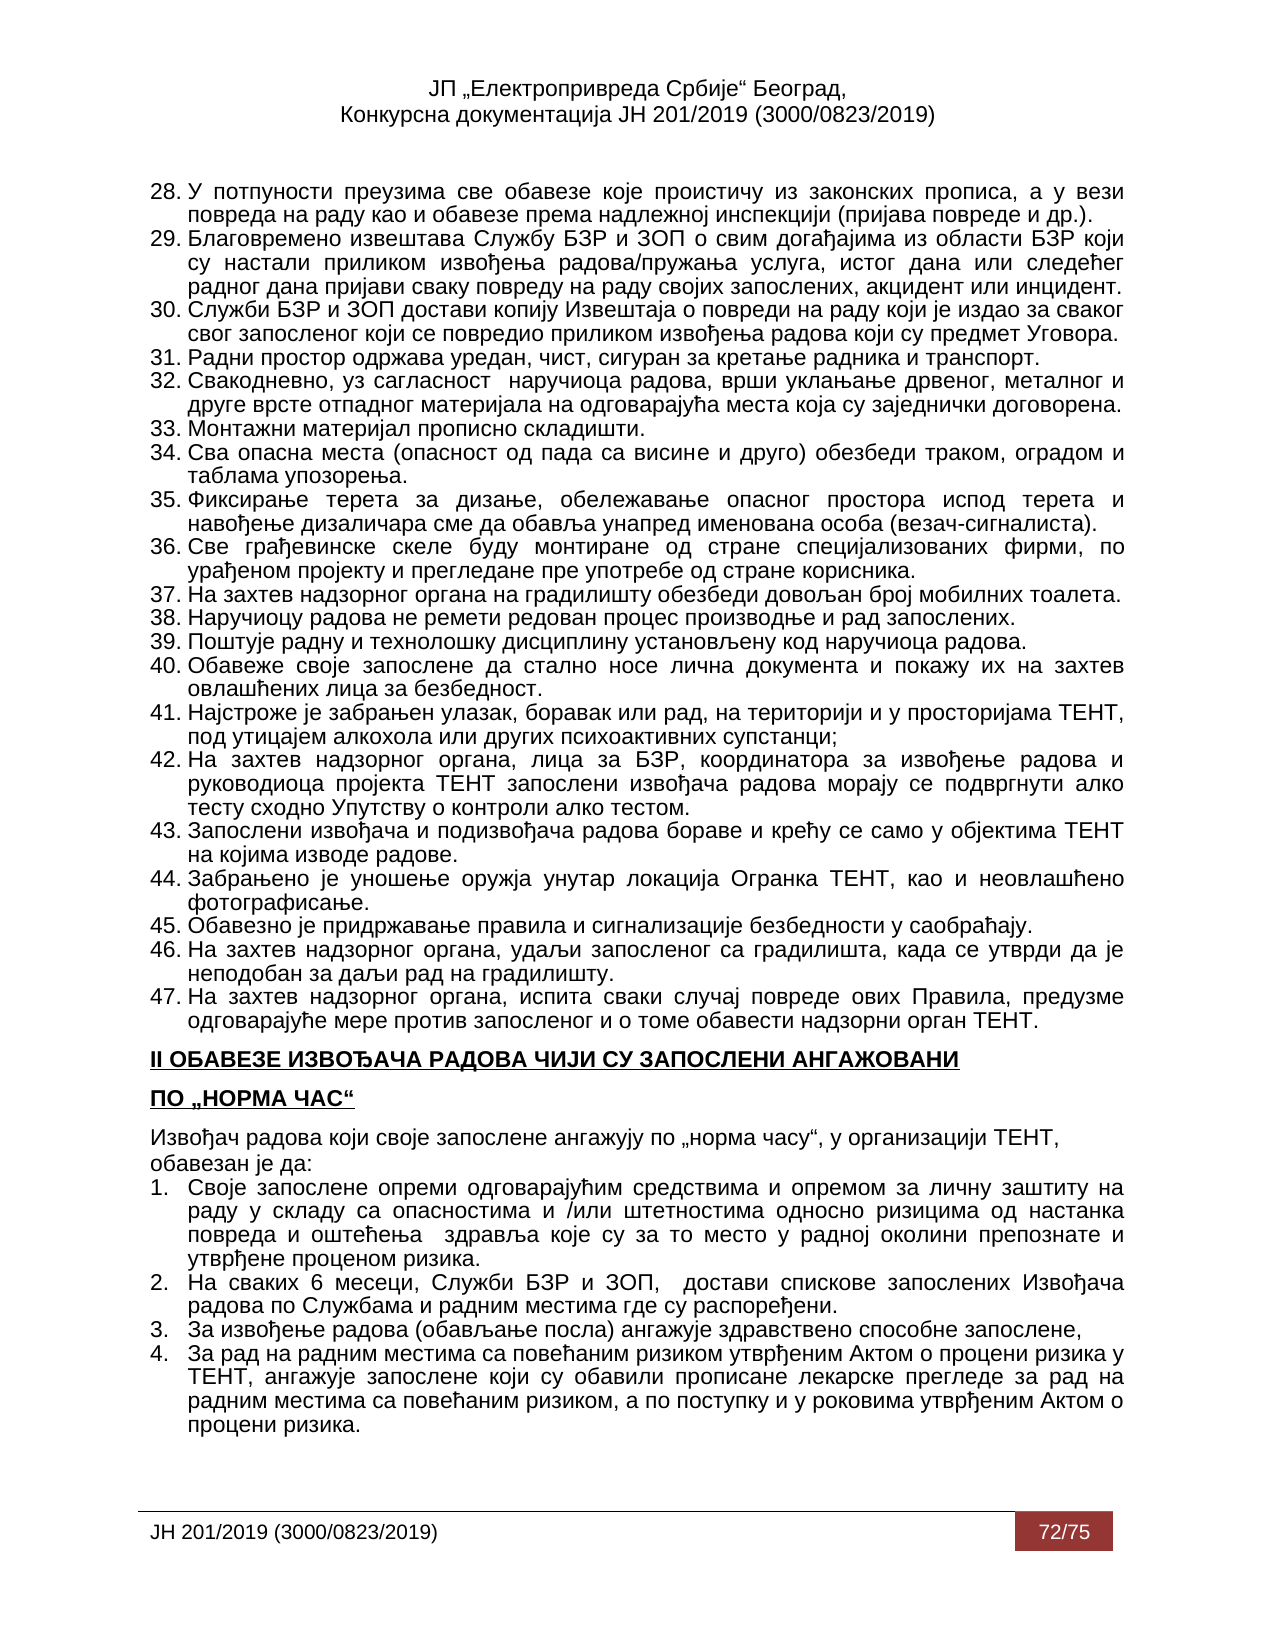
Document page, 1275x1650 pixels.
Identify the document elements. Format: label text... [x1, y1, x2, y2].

list На захтев надзорног органа, удаљи запосленог са градилишта, када се утврди да је неподобан за даљи рад на градилишту. [150, 938, 1125, 986]
list За рад на радним местима са повећаним ризиком утврђеним Актом о процени ризика у ТЕНТ, ангажује запослене који су обавили прописане лекарске прегледе за рад на радним местима са повећаним ризиком, а по поступку и у роковима утврђеним Актом о процени ризика. [150, 1342, 1125, 1437]
list На захтев надзорног органа, испита сваки случај повреде ових Правила, предузме одговарајуће мере против запосленог и о томе обавести надзорни орган ТЕНТ. [150, 986, 1125, 1033]
list Служби БЗР и ЗОП достави копију Извештаја о повреди на раду који је издао за сваког свог запосленог који се повредио приликом извођења радова који су предмет Уговора. [150, 299, 1125, 346]
text ПО „НОРМА ЧАС“ [150, 1085, 1125, 1111]
list На захтев надзорног органа на градилишту обезбеди довољан број мобилних тоалета. [150, 583, 1125, 607]
list Запослени извођача и подизвођача радова бораве и крећу се само у објектима ТЕНТ на којима изводе радове. [150, 820, 1125, 867]
list На сваких 6 месеци, Служби БЗР и ЗОП, достави спискове запослених Извођача радова по Службама и радним местима где су распоређени. [150, 1271, 1125, 1318]
list Обавеже своје запослене да стално носе лична документа и покажу их на захтев овлашћених лица за безбедност. [150, 654, 1125, 702]
list Своје запослене опреми одговарајућим средствима и опремом за личну заштиту на раду у складу са опасностима и /или штетностима односно ризицима од настанка повреда и оштећења здравља које су за то место у радној околини препознате и утврђене проценом ризика. [150, 1176, 1125, 1271]
list Радни простор одржава уредан, чист, сигуран за кретање радника и транспорт. [150, 346, 1125, 370]
list Сва опасна места (опасност од пада са висине и друго) обезбеди траком, оградом и таблама упозорења. [150, 441, 1125, 488]
list Најстроже је забрањен улазак, боравак или рад, на територији и у просторијама ТЕНТ, под утицајем алкохола или других психоактивних супстанци; [150, 702, 1125, 749]
list Поштује радну и технолошку дисциплину установљену код наручиоца радова. [150, 631, 1125, 654]
list Све грађевинске скеле буду монтиране од стране специјализованих фирми, по урађеном пројекту и прегледане пре употребе од стране корисника. [150, 536, 1125, 583]
text II ОБАВЕЗЕ ИЗВОЂАЧА РАДОВА ЧИЈИ СУ ЗАПОСЛЕНИ АНГАЖОВАНИ [150, 1046, 1125, 1072]
list Фиксирање терета за дизање, обележавање опасног простора испод терета и навођење дизаличара сме да обавља унапред именована особа (везач-сигналиста). [150, 488, 1125, 536]
list Наручиоцу радова не ремети редован процес производње и рад запослених. [150, 607, 1125, 631]
list У потпуности преузима све обавезе које проистичу из законских прописа, а у вези повреда на раду као и обавезе према надлежној инспекцији (пријава повреде и др.). [150, 180, 1125, 228]
list На захтев надзорног органа, лица за БЗР, координатора за извођење радова и руководиоца пројекта ТЕНТ запослени извођача радова морају се подвргнути алко тесту сходно Упутству о контроли алко тестом. [150, 749, 1125, 820]
list Монтажни материјал прописно складишти. [150, 417, 1125, 441]
list Обавезно је придржавање правила и сигнализације безбедности у саобраћају. [150, 915, 1125, 938]
list Забрањено је уношење оружја унутар локација Огранка ТЕНТ, као и неовлашћено фотографисање. [150, 867, 1125, 915]
list Благовремено извештава Службу БЗР и ЗОП о свим догађајима из области БЗР који су настали приликом извођења радова/пружања услуга, истог дана или следећег радног дана пријави сваку повреду на раду својих запослених, акцидент или инцидент. [150, 228, 1125, 299]
list Свакодневно, уз сагласност наручиоца радова, врши уклањање дрвеног, металног и друге врсте отпадног материјала на одговарајућа места која су заједнички договорена. [150, 370, 1125, 417]
list За извођење радова (обављање посла) ангажује здравствено способне запослене, [150, 1318, 1125, 1342]
text Извођач радова који своје запослене ангажују по „норма часу“, у организацији ТЕНТ, обавезан је да: [150, 1123, 1125, 1176]
